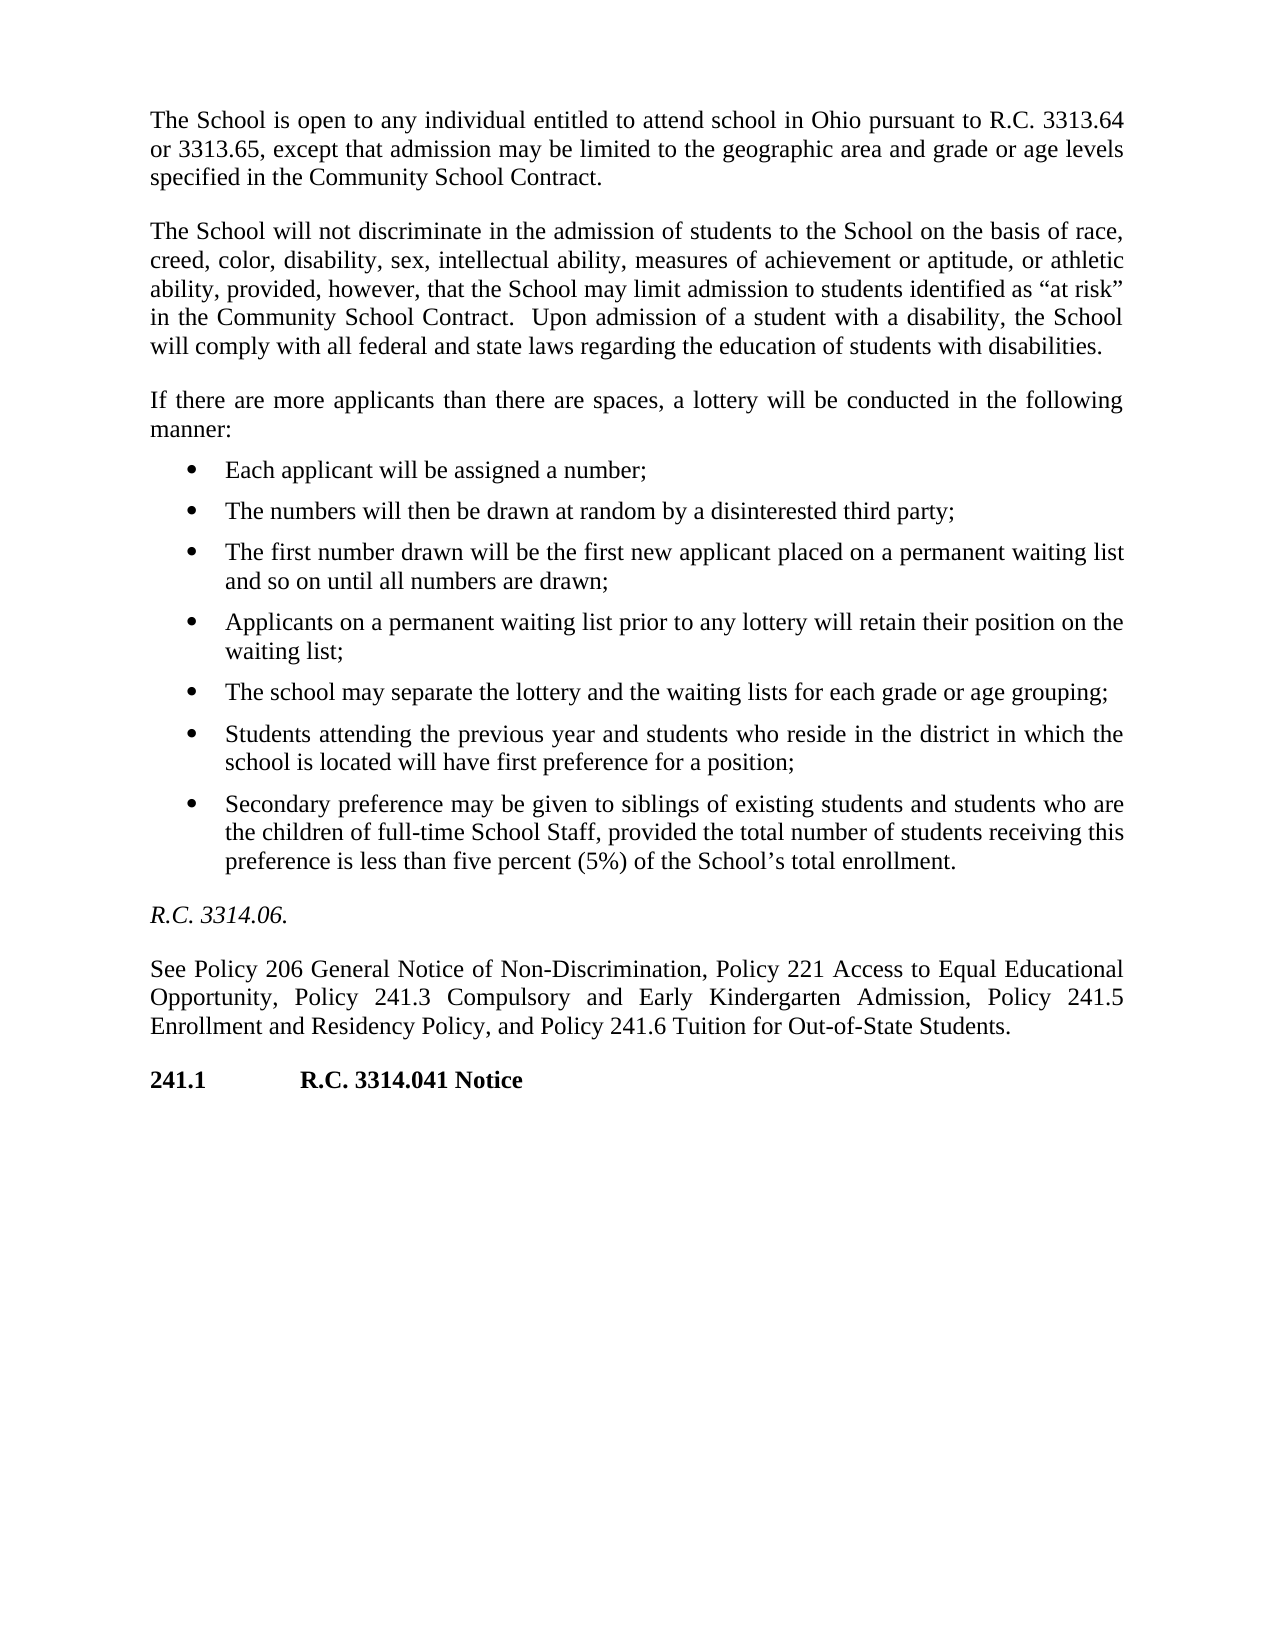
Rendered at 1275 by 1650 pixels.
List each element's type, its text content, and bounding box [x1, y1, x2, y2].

list The first number drawn will be the first new applicant placed on a permanent waiting list and so on until all numbers are drawn; [187, 537, 1125, 595]
text The School will not discriminate in the admission of students to the School on the basis of race, creed, color, disability, sex, intellectual ability, measures of achievement or aptitude, or athletic ability, provided, however, that the School may limit admission to students identified as “at risk” in the Community School Contract. Upon admission of a student with a disability, the School will comply with all federal and state laws regarding the education of students with disabilities. [150, 216, 1125, 360]
text If there are more applicants than there are spaces, a lottery will be conducted in the following manner: [150, 385, 1125, 442]
list Each applicant will be assigned a number; [187, 455, 1125, 484]
text 241.1 R.C. 3314.041 Notice [150, 1065, 1125, 1094]
list Secondary preference may be given to siblings of existing students and students who are the children of full-time School Staff, provided the total number of students receiving this preference is less than five percent (5%) of the School’s total enrollment. [187, 789, 1125, 875]
list Applicants on a permanent waiting list prior to any lottery will retain their position on the waiting list; [187, 607, 1125, 665]
list Students attending the previous year and students who reside in the district in which the school is located will have first preference for a position; [187, 719, 1125, 776]
text R.C. 3314.06. [150, 900, 1125, 929]
list The school may separate the lottery and the waiting lists for each grade or age grouping; [187, 677, 1125, 706]
text The School is open to any individual entitled to attend school in Ohio pursuant to R.C. 3313.64 or 3313.65, except that admission may be limited to the geographic area and grade or age levels specified in the Community School Contract. [150, 105, 1125, 191]
text See Policy 206 General Notice of Non-Discrimination, Policy 221 Access to Equal Educational Opportunity, Policy 241.3 Compulsory and Early Kindergarten Admission, Policy 241.5 Enrollment and Residency Policy, and Policy 241.6 Tuition for Out-of-State Students. [150, 954, 1125, 1040]
list The numbers will then be drawn at random by a disinterested third party; [187, 496, 1125, 525]
